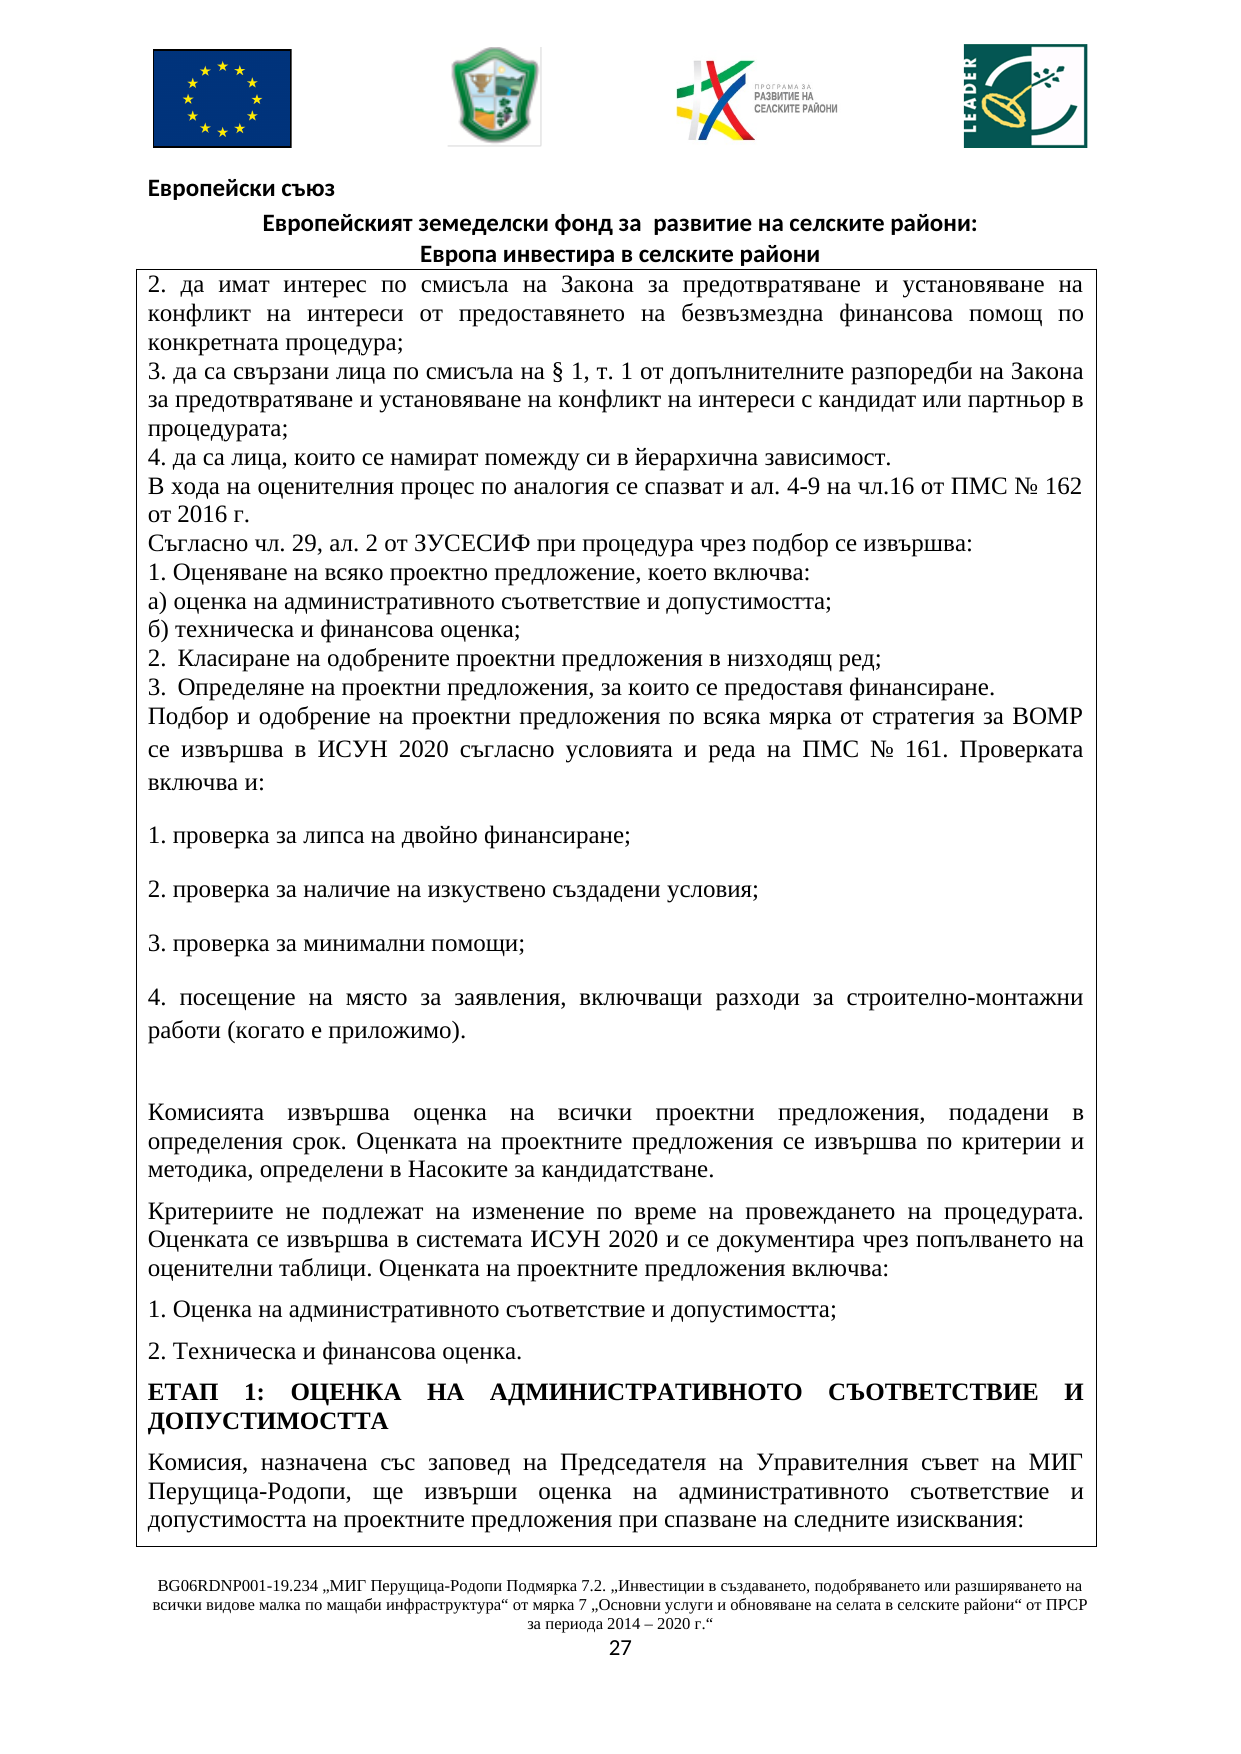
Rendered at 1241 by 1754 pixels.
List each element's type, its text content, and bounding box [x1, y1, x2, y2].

picture [668, 50, 844, 148]
picture [447, 47, 543, 148]
picture [963, 44, 1088, 148]
